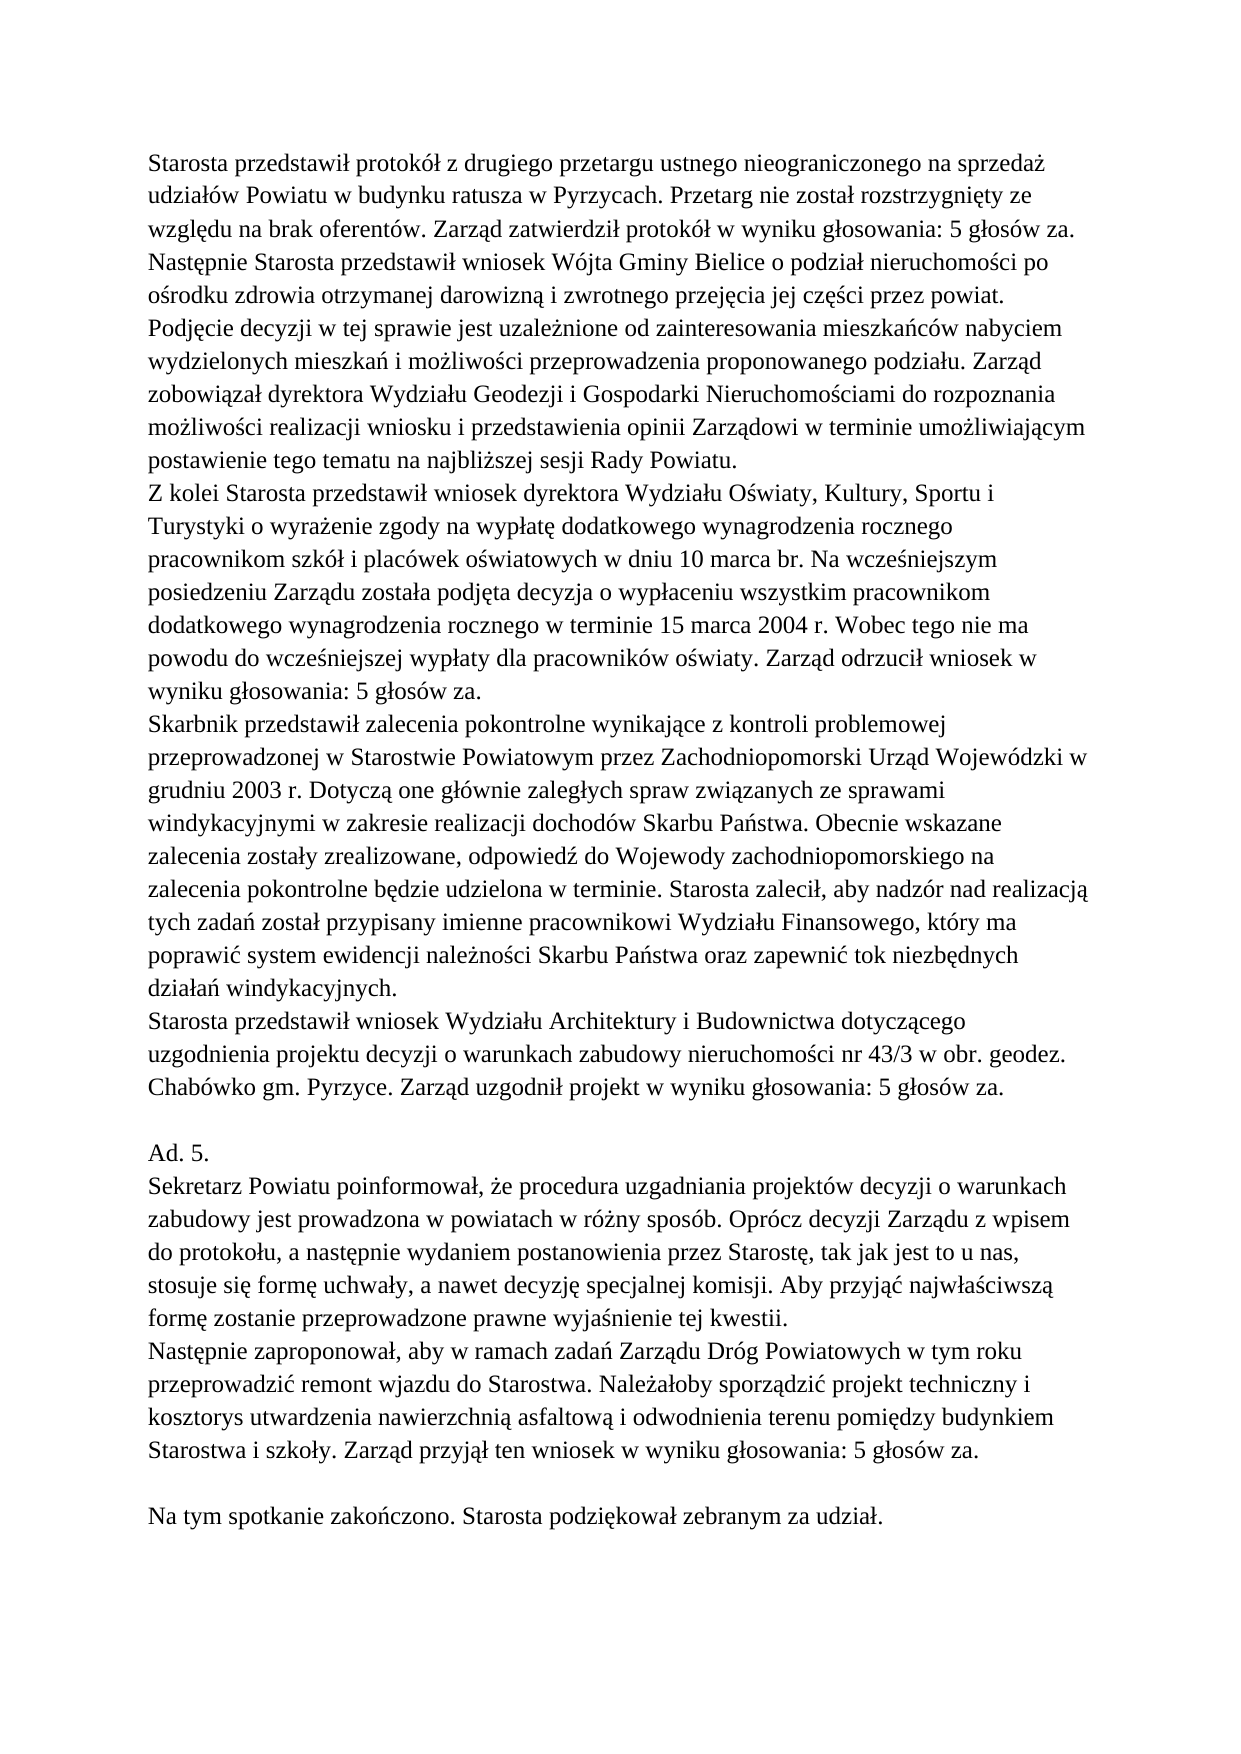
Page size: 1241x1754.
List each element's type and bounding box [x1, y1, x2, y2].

text [148, 148, 1093, 1596]
